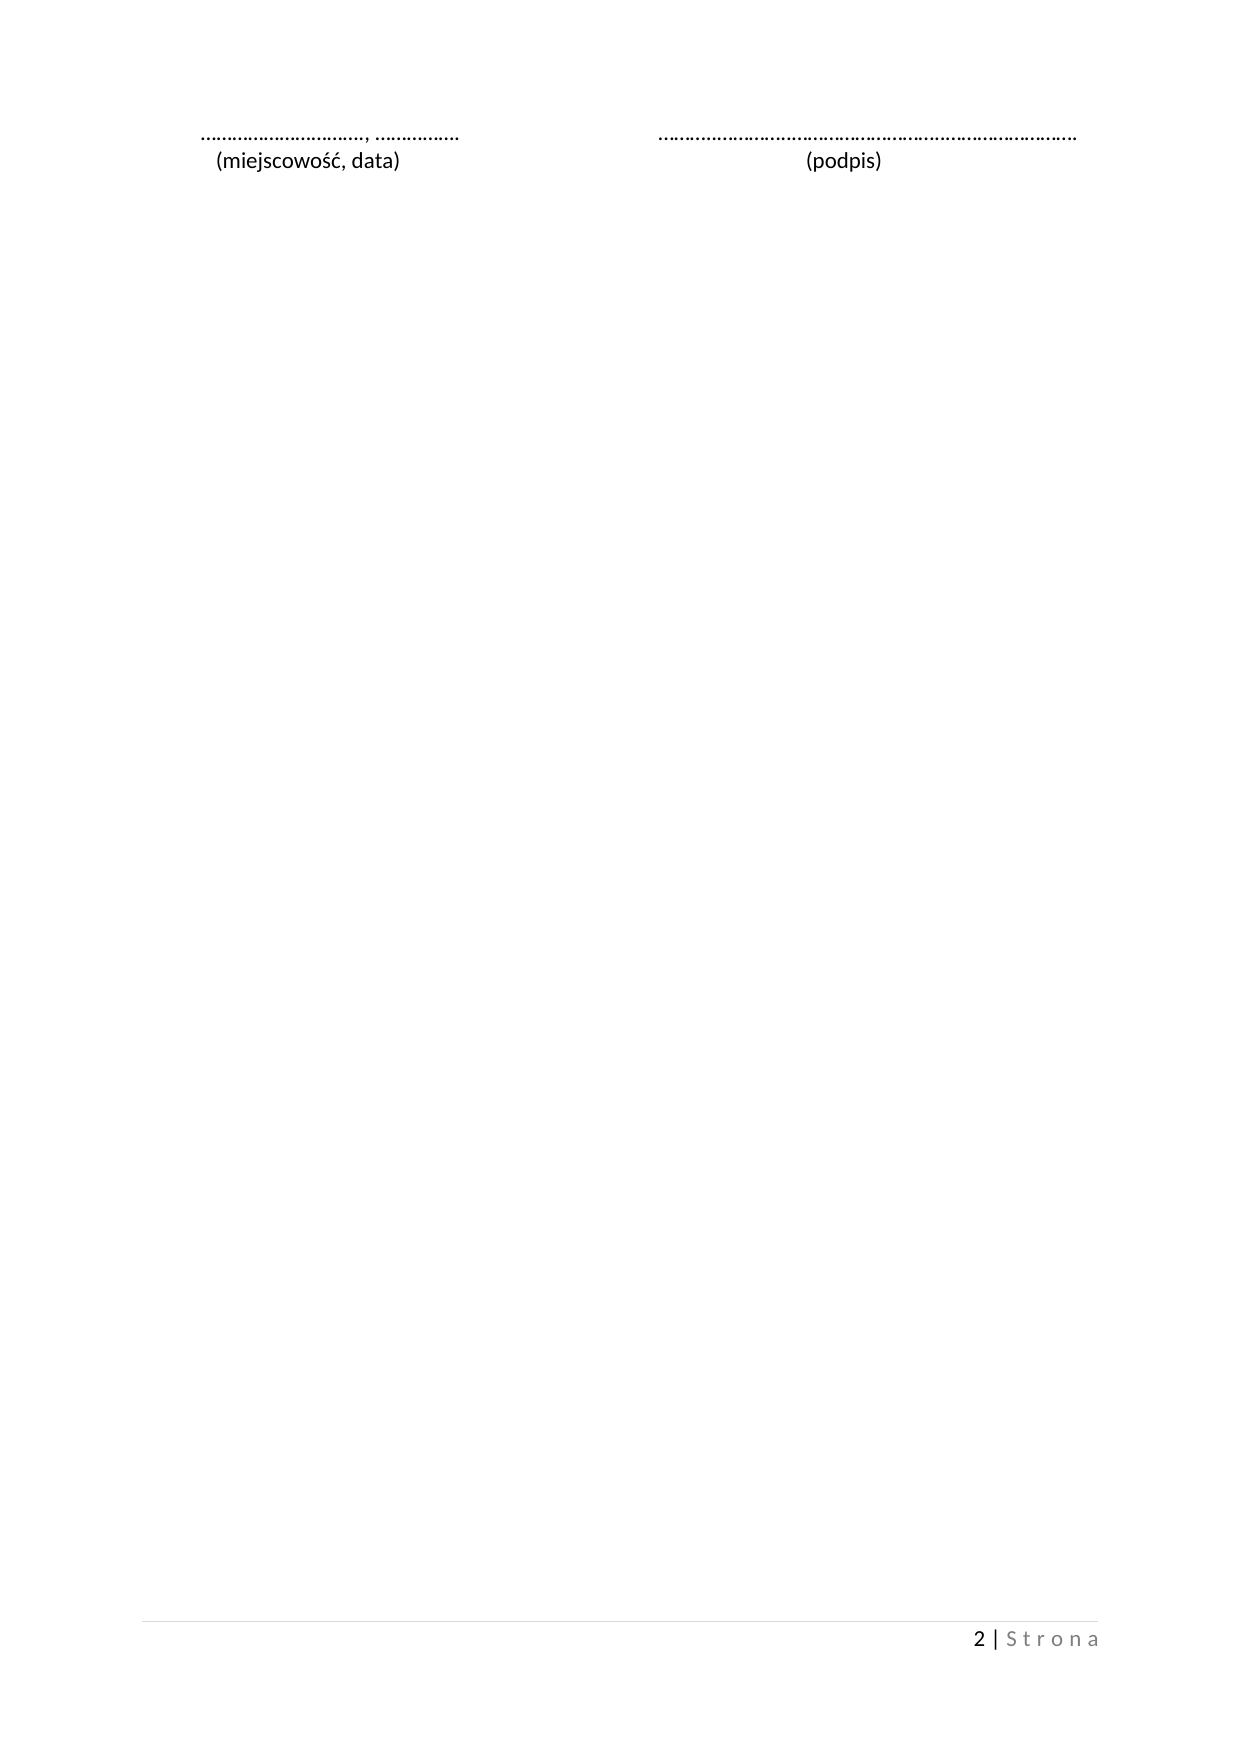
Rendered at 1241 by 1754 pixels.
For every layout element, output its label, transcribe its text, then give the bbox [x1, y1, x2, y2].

text …………………………., ……………. ………..…………..………………………..……………………. (miejscowość, data) (podpis) [142, 118, 1128, 174]
